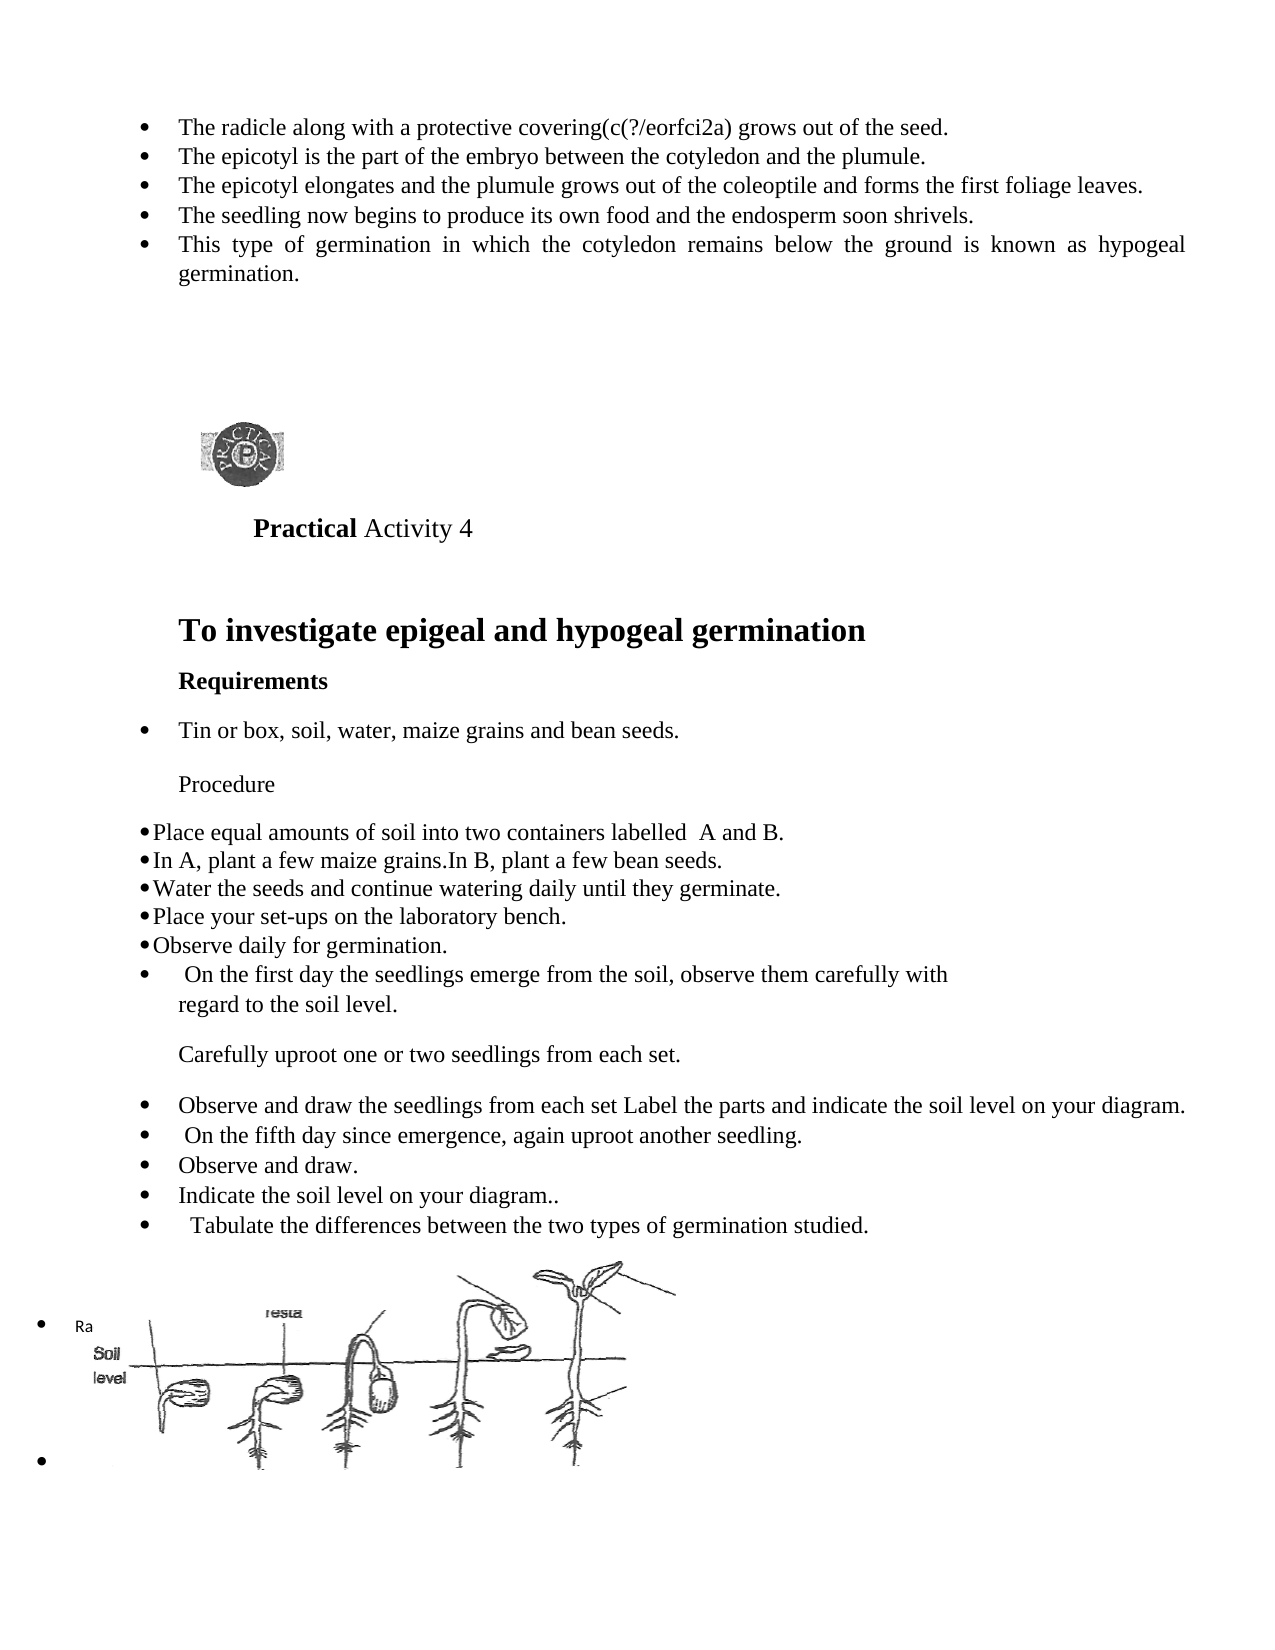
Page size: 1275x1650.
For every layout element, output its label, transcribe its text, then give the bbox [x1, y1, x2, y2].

list Indicate the soil level on your diagram.. [141, 1180, 1191, 1209]
list On the fifth day since emergence, again uproot another seedling. [141, 1120, 1191, 1149]
list Place equal amounts of soil into two containers labelled A and B. [141, 819, 1191, 846]
text Practical Activity 4 [253, 416, 1191, 543]
list The epicotyl is the part of the embryo between the cotyledon and the plumule. [141, 142, 1188, 170]
list The radicle along with a protective covering(c(?/eorfci2a) grows out of the seed. [141, 112, 1188, 141]
text To investigate epigeal and hypogeal germination [178, 618, 1191, 647]
list Radicle [37, 1315, 93, 1336]
list This type of germination in which the cotyledon remains below the ground is known as hypogeal germination. [141, 229, 1188, 287]
text Carefully uproot one or two seedlings from each set. [178, 1039, 1191, 1069]
list Observe and draw. [141, 1150, 1191, 1179]
list Place your set-ups on the laboratory bench. [141, 903, 1191, 930]
list Water the seeds and continue watering daily until they germinate. [141, 874, 1191, 902]
list Tin or box, soil, water, maize grains and bean seeds. [141, 716, 1191, 744]
list Tabulate the differences between the two types of germination studied. [141, 1210, 1191, 1239]
list Observe daily for germination. [141, 931, 1191, 959]
list In A, plant a few maize grains.In B, plant a few bean seeds. [141, 846, 1146, 874]
list The epicotyl elongates and the plumule grows out of the coleoptile and forms the first foliage leaves. [141, 171, 1188, 199]
text Requirements [178, 668, 1191, 695]
text regard to the soil level. [178, 989, 1191, 1019]
text Procedure [178, 770, 1191, 798]
list Observe and draw the seedlings from each set Label the parts and indicate the soil level on your diagram. [141, 1090, 1191, 1119]
list The seedling now begins to produce its own food and the endosperm soon shrivels. [141, 200, 1188, 229]
list On the first day the seedlings emerge from the soil, observe them carefully with [141, 959, 1191, 989]
